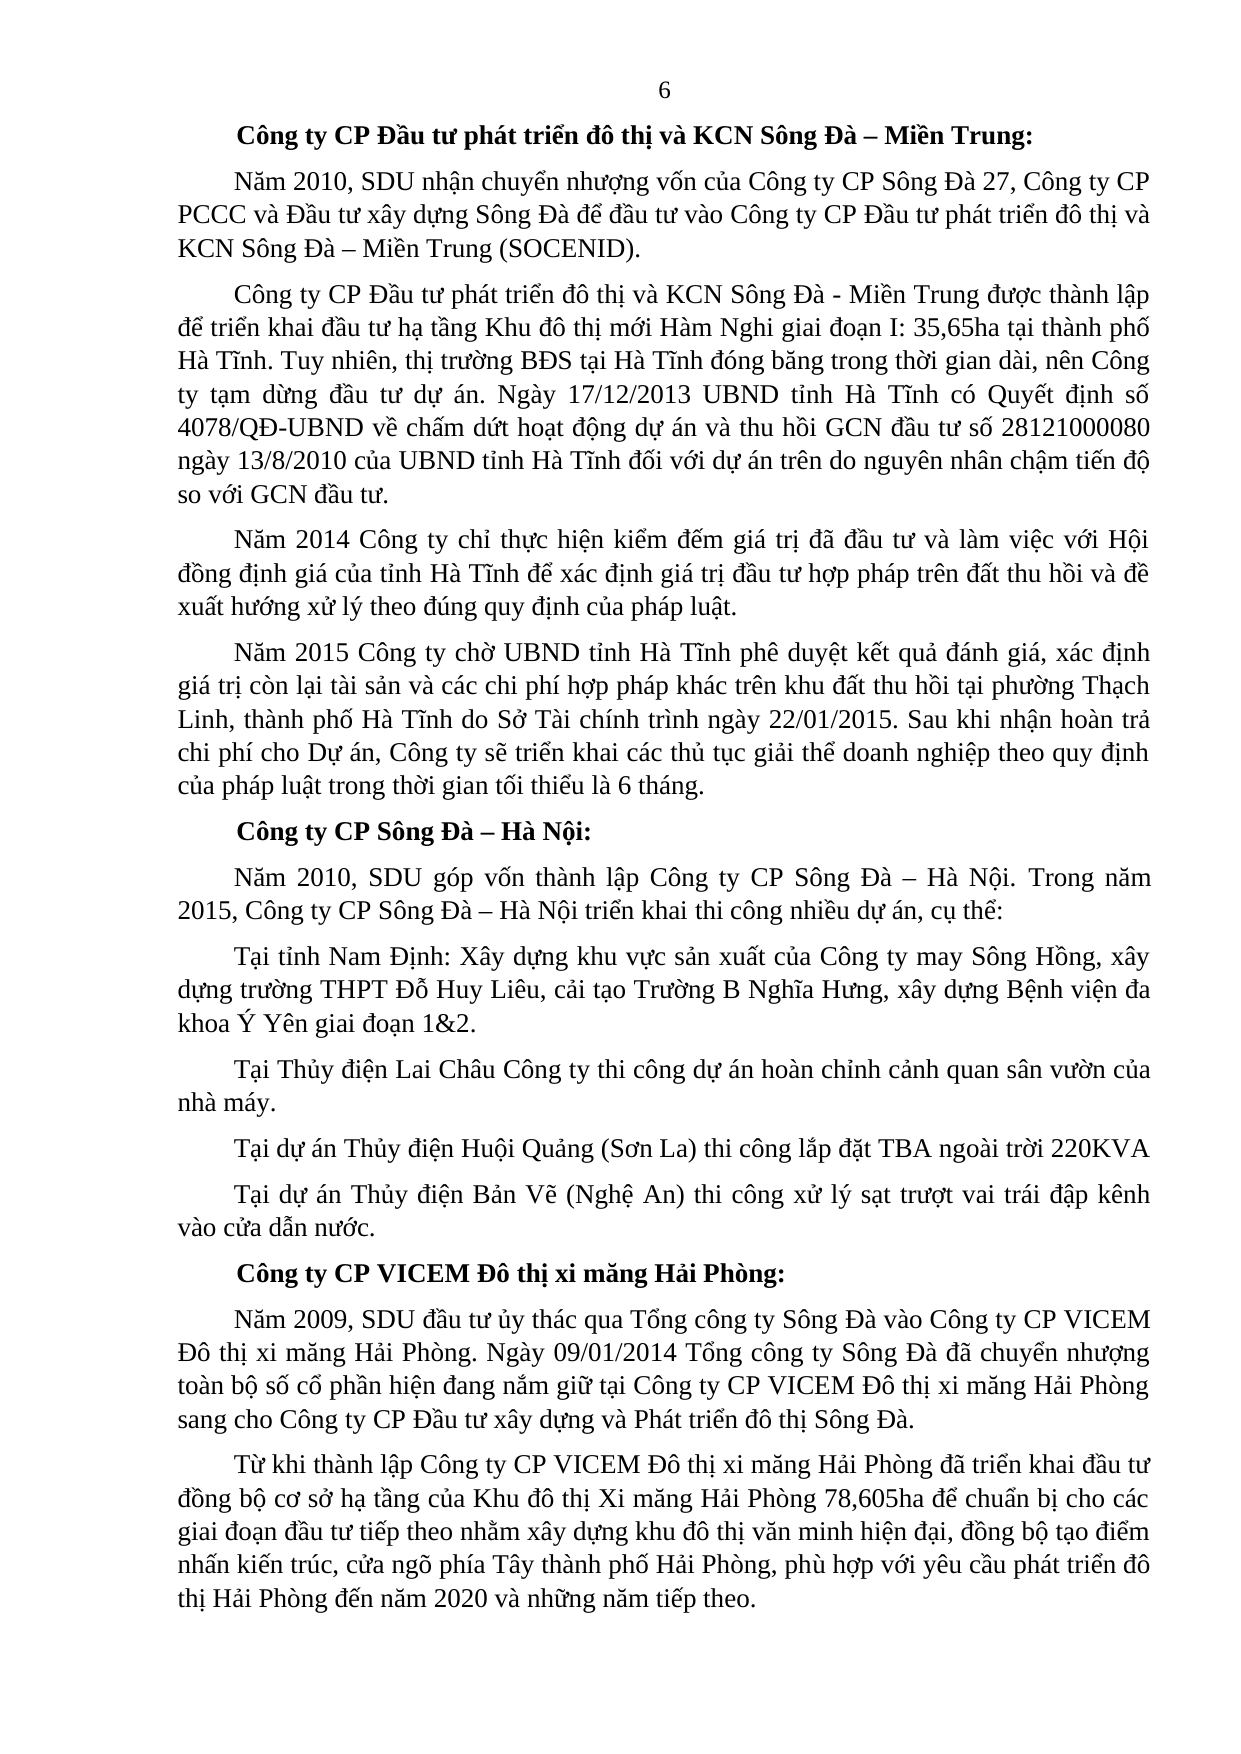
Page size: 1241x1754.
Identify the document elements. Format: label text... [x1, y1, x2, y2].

text Công ty CP Đầu tư phát triển đô thị và KCN Sông Đà – Miền Trung: [236, 118, 1152, 151]
text Năm 2010, SDU góp vốn thành lập Công ty CP Sông Đà – Hà Nội. Trong năm 2015, Công ty CP Sông Đà – Hà Nội triển khai thi công nhiều dự án, cụ thể: [177, 860, 1152, 926]
text Công ty CP Sông Đà – Hà Nội: [236, 814, 1152, 847]
text Năm 2009, SDU đầu tư ủy thác qua Tổng công ty Sông Đà vào Công ty CP VICEM Đô thị xi măng Hải Phòng. Ngày 09/01/2014 Tổng công ty Sông Đà đã chuyển nhượng toàn bộ số cổ phần hiện đang nắm giữ tại Công ty CP VICEM Đô thị xi măng Hải Phòng sang cho Công ty CP Đầu tư xây dựng và Phát triển đô thị Sông Đà. [177, 1301, 1152, 1435]
text Năm 2015 Công ty chờ UBND tỉnh Hà Tĩnh phê duyệt kết quả đánh giá, xác định giá trị còn lại tài sản và các chi phí hợp pháp khác trên khu đất thu hồi tại phường Thạch Linh, thành phố Hà Tĩnh do Sở Tài chính trình ngày 22/01/2015. Sau khi nhận hoàn trả chi phí cho Dự án, Công ty sẽ triển khai các thủ tục giải thể doanh nghiệp theo quy định của pháp luật trong thời gian tối thiểu là 6 tháng. [177, 635, 1152, 801]
text Năm 2010, SDU nhận chuyển nhượng vốn của Công ty CP Sông Đà 27, Công ty CP PCCC và Đầu tư xây dựng Sông Đà để đầu tư vào Công ty CP Đầu tư phát triển đô thị và KCN Sông Đà – Miền Trung (SOCENID). [177, 164, 1152, 264]
text Tại tỉnh Nam Định: Xây dựng khu vực sản xuất của Công ty may Sông Hồng, xây dựng trường THPT Đỗ Huy Liêu, cải tạo Trường B Nghĩa Hưng, xây dựng Bệnh viện đa khoa Ý Yên giai đoạn 1&2. [177, 939, 1152, 1039]
text Tại dự án Thủy điện Bản Vẽ (Nghệ An) thi công xử lý sạt trượt vai trái đập kênh vào cửa dẫn nước. [177, 1176, 1152, 1243]
text Từ khi thành lập Công ty CP VICEM Đô thị xi măng Hải Phòng đã triển khai đầu tư đồng bộ cơ sở hạ tầng của Khu đô thị Xi măng Hải Phòng 78,605ha để chuẩn bị cho các giai đoạn đầu tư tiếp theo nhằm xây dựng khu đô thị văn minh hiện đại, đồng bộ tạo điểm nhấn kiến trúc, cửa ngõ phía Tây thành phố Hải Phòng, phù hợp với yêu cầu phát triển đô thị Hải Phòng đến năm 2020 và những năm tiếp theo. [177, 1447, 1152, 1614]
text Công ty CP VICEM Đô thị xi măng Hải Phòng: [236, 1256, 1152, 1289]
text Tại dự án Thủy điện Huội Quảng (Sơn La) thi công lắp đặt TBA ngoài trời 220KVA [177, 1131, 1152, 1164]
text Năm 2014 Công ty chỉ thực hiện kiểm đếm giá trị đã đầu tư và làm việc với Hội đồng định giá của tỉnh Hà Tĩnh để xác định giá trị đầu tư hợp pháp trên đất thu hồi và đề xuất hướng xử lý theo đúng quy định của pháp luật. [177, 522, 1152, 622]
text Công ty CP Đầu tư phát triển đô thị và KCN Sông Đà - Miền Trung được thành lập để triển khai đầu tư hạ tầng Khu đô thị mới Hàm Nghi giai đoạn I: 35,65ha tại thành phố Hà Tĩnh. Tuy nhiên, thị trường BĐS tại Hà Tĩnh đóng băng trong thời gian dài, nên Công ty tạm dừng đầu tư dự án. Ngày 17/12/2013 UBND tỉnh Hà Tĩnh có Quyết định số 4078/QĐ-UBND về chấm dứt hoạt động dự án và thu hồi GCN đầu tư số 28121000080 ngày 13/8/2010 của UBND tỉnh Hà Tĩnh đối với dự án trên do nguyên nhân chậm tiến độ so với GCN đầu tư. [177, 276, 1152, 510]
text Tại Thủy điện Lai Châu Công ty thi công dự án hoàn chỉnh cảnh quan sân vườn của nhà máy. [177, 1051, 1152, 1118]
